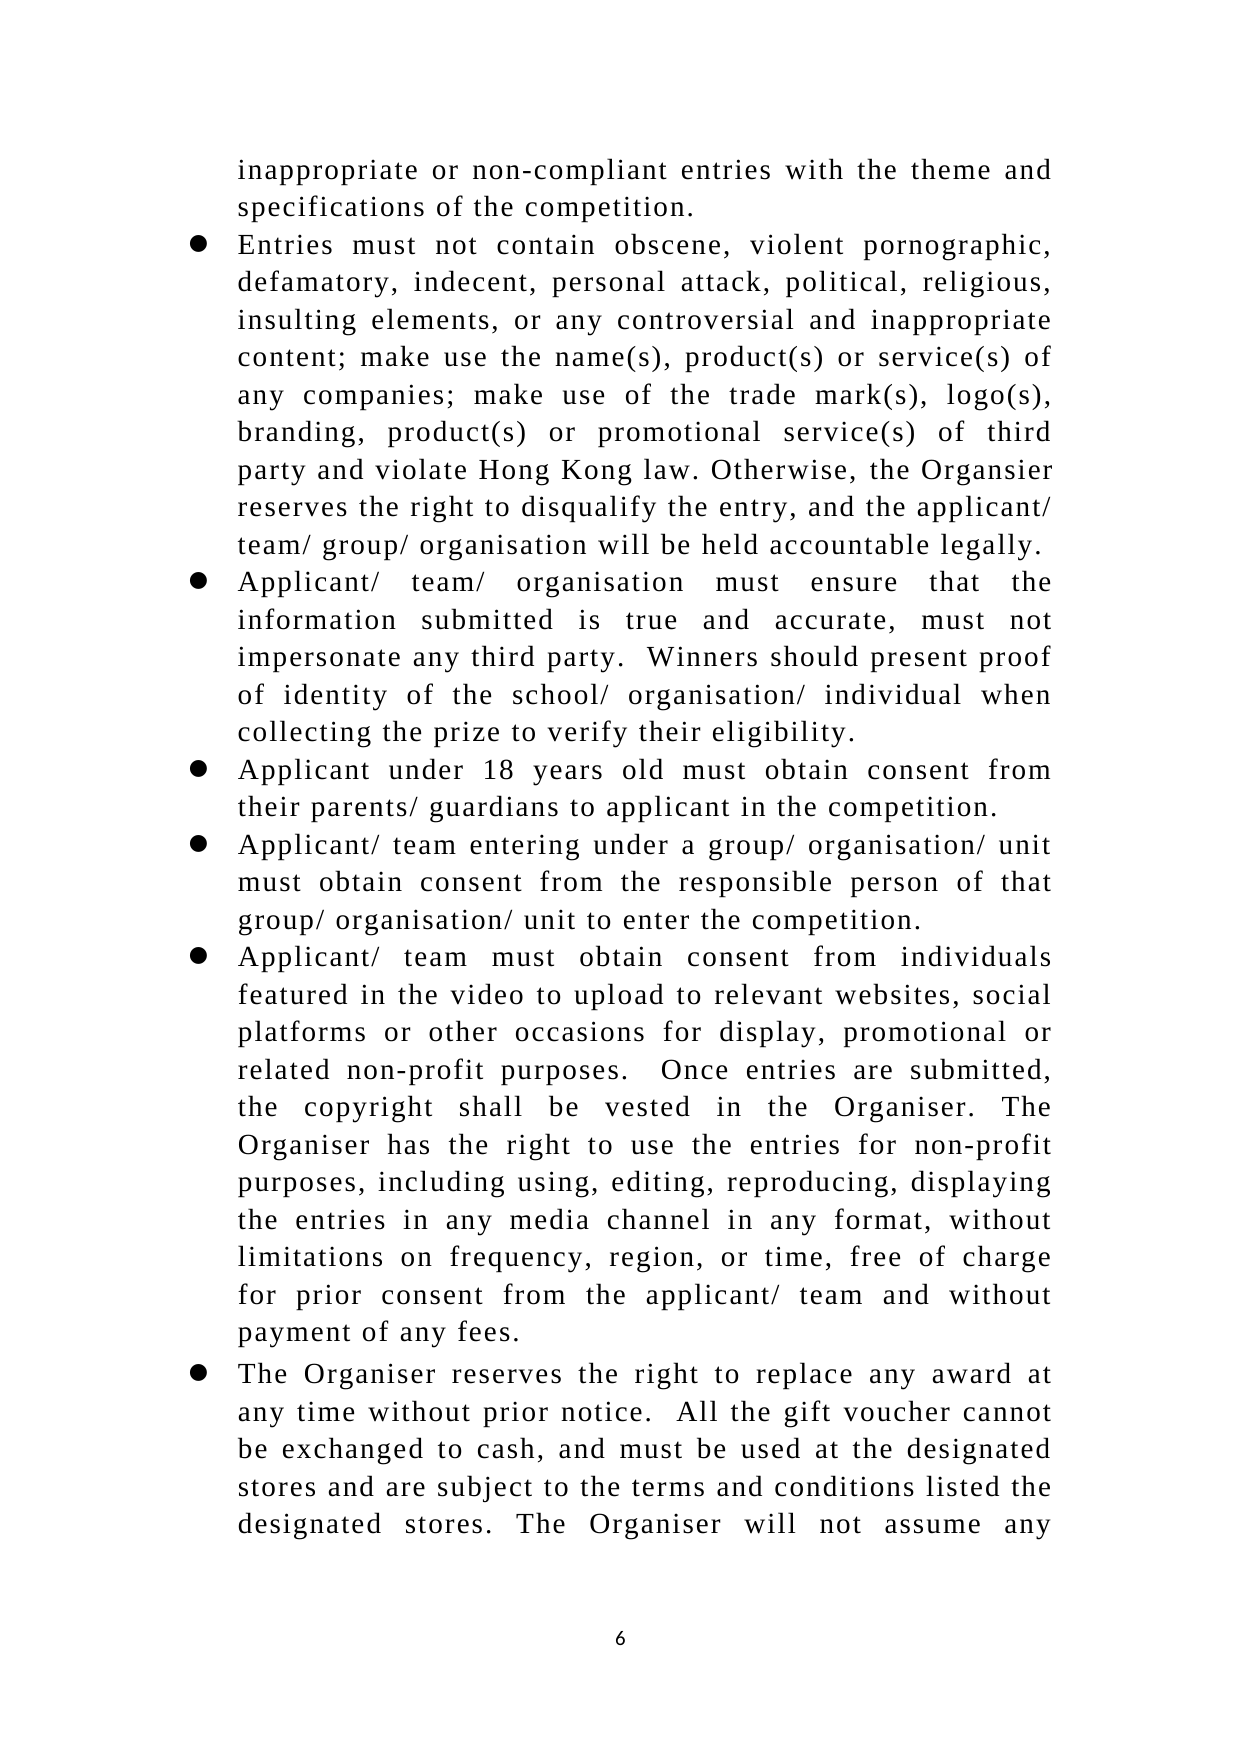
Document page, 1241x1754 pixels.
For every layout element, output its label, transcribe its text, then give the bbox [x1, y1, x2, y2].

list Applicant under 18 years old must obtain consent from their parents/ guardians to applicant in the competition. [187, 750, 1053, 825]
list Applicant/ team entering under a group/ organisation/ unit must obtain consent from the responsible person of that group/ organisation/ unit to enter the competition. [187, 825, 1053, 937]
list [187, 1354, 1053, 1542]
list Applicant/ team must obtain consent from individuals featured in the video to upload to relevant websites, social platforms or other occasions for display, promotional or related non-profit purposes. Once entries are submitted, the copyright shall be vested in the Organiser. The Organiser has the right to use the entries for non-profit purposes, including using, editing, reproducing, displaying the entries in any media channel in any format, without limitations on frequency, region, or time, free of charge for prior consent from the applicant/ team and without payment of any fees. [187, 937, 1053, 1350]
list Applicant/ team/ organisation must ensure that the information submitted is true and accurate, must not impersonate any third party. Winners should present proof of identity of the school/ organisation/ individual when collecting the prize to verify their eligibility. [187, 562, 1053, 750]
list Entries must not contain obscene, violent pornographic, defamatory, indecent, personal attack, political, religious, insulting elements, or any controversial and inappropriate content; make use the name(s), product(s) or service(s) of any companies; make use of the trade mark(s), logo(s), branding, product(s) or promotional service(s) of third party and violate Hong Kong law. Otherwise, the Organsier reserves the right to disqualify the entry, and the applicant/ team/ group/ organisation will be held accountable legally. [187, 225, 1053, 562]
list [187, 150, 1053, 225]
